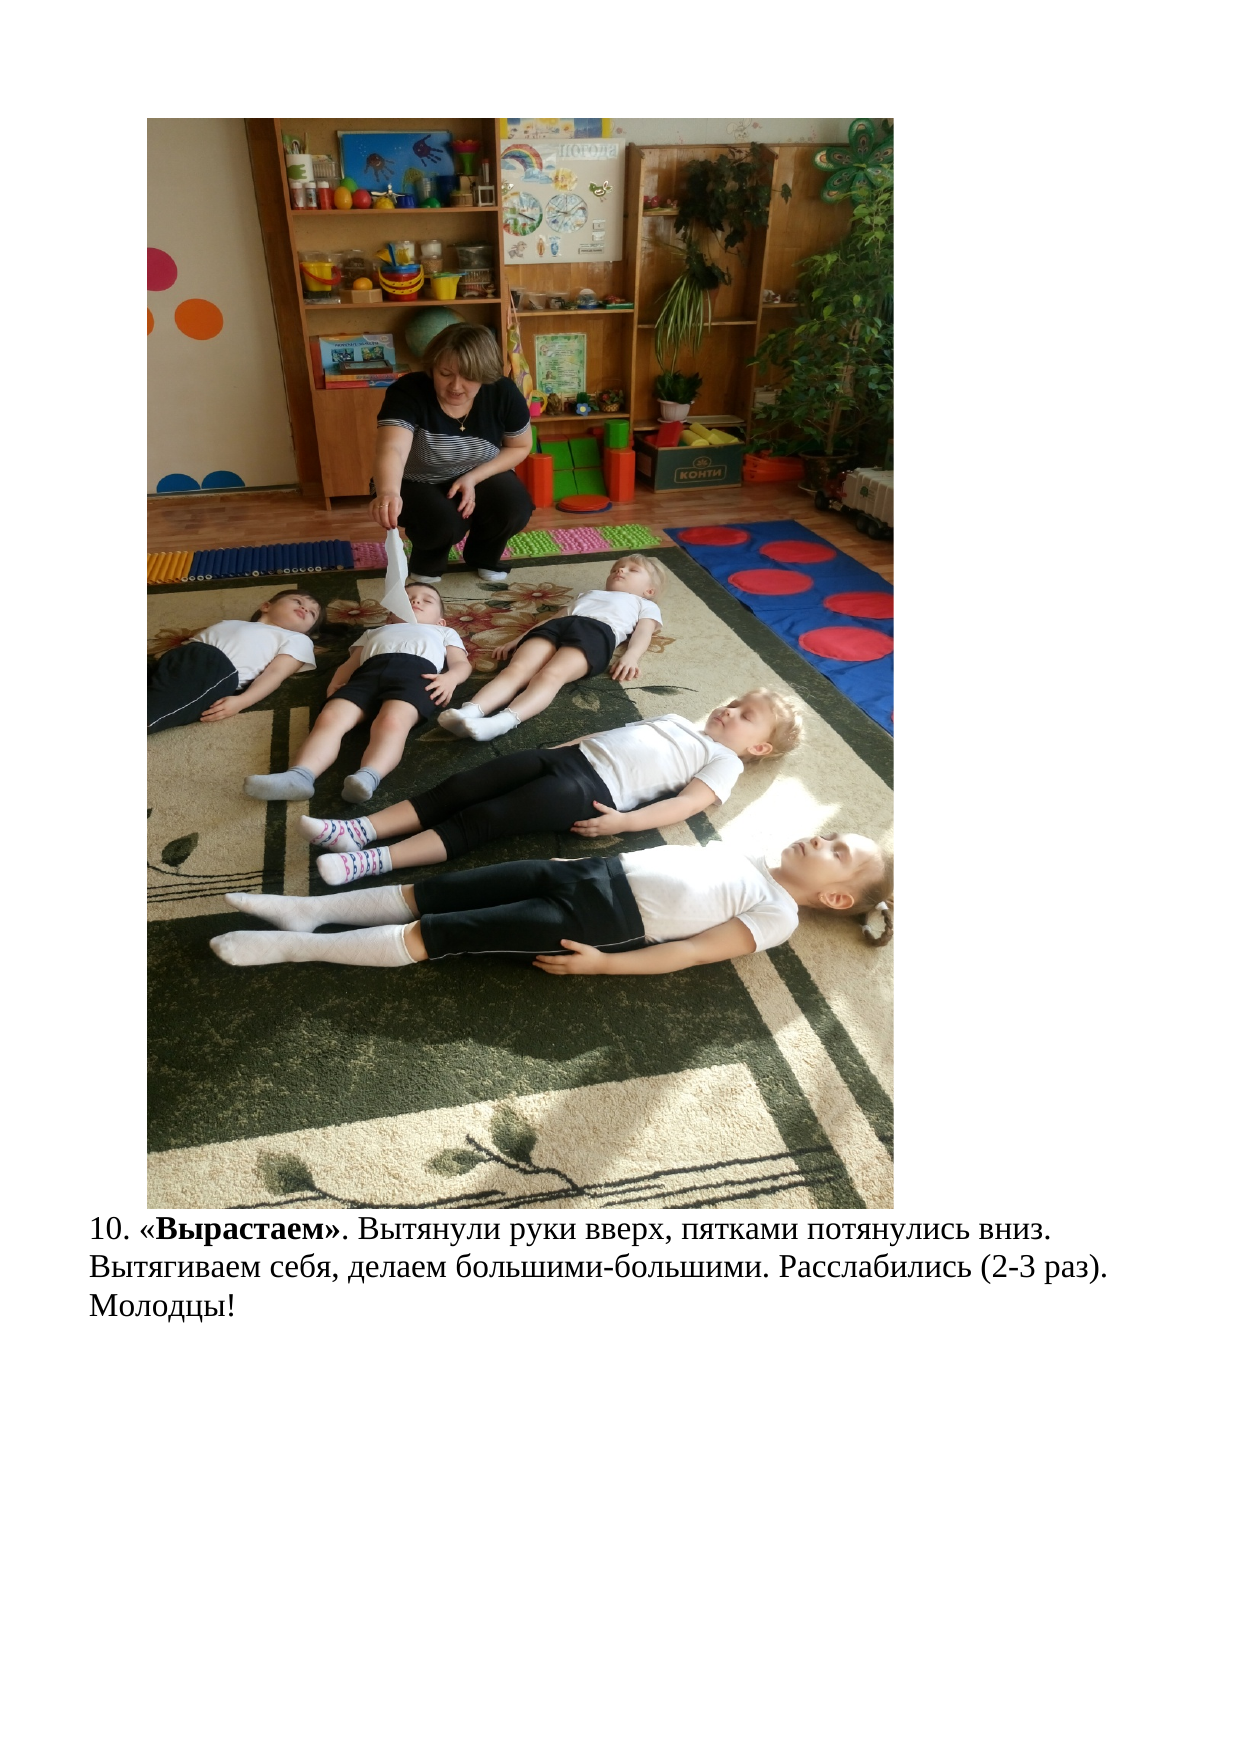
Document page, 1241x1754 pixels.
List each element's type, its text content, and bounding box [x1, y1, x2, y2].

text 10. «Вырастаем». Вытянули руки вверх, пятками потянулись вниз. Вытягиваем себя, делаем большими-большими. Расслабились (2-3 раз). Молодцы! [89, 1208, 1152, 1323]
picture [147, 118, 894, 1209]
